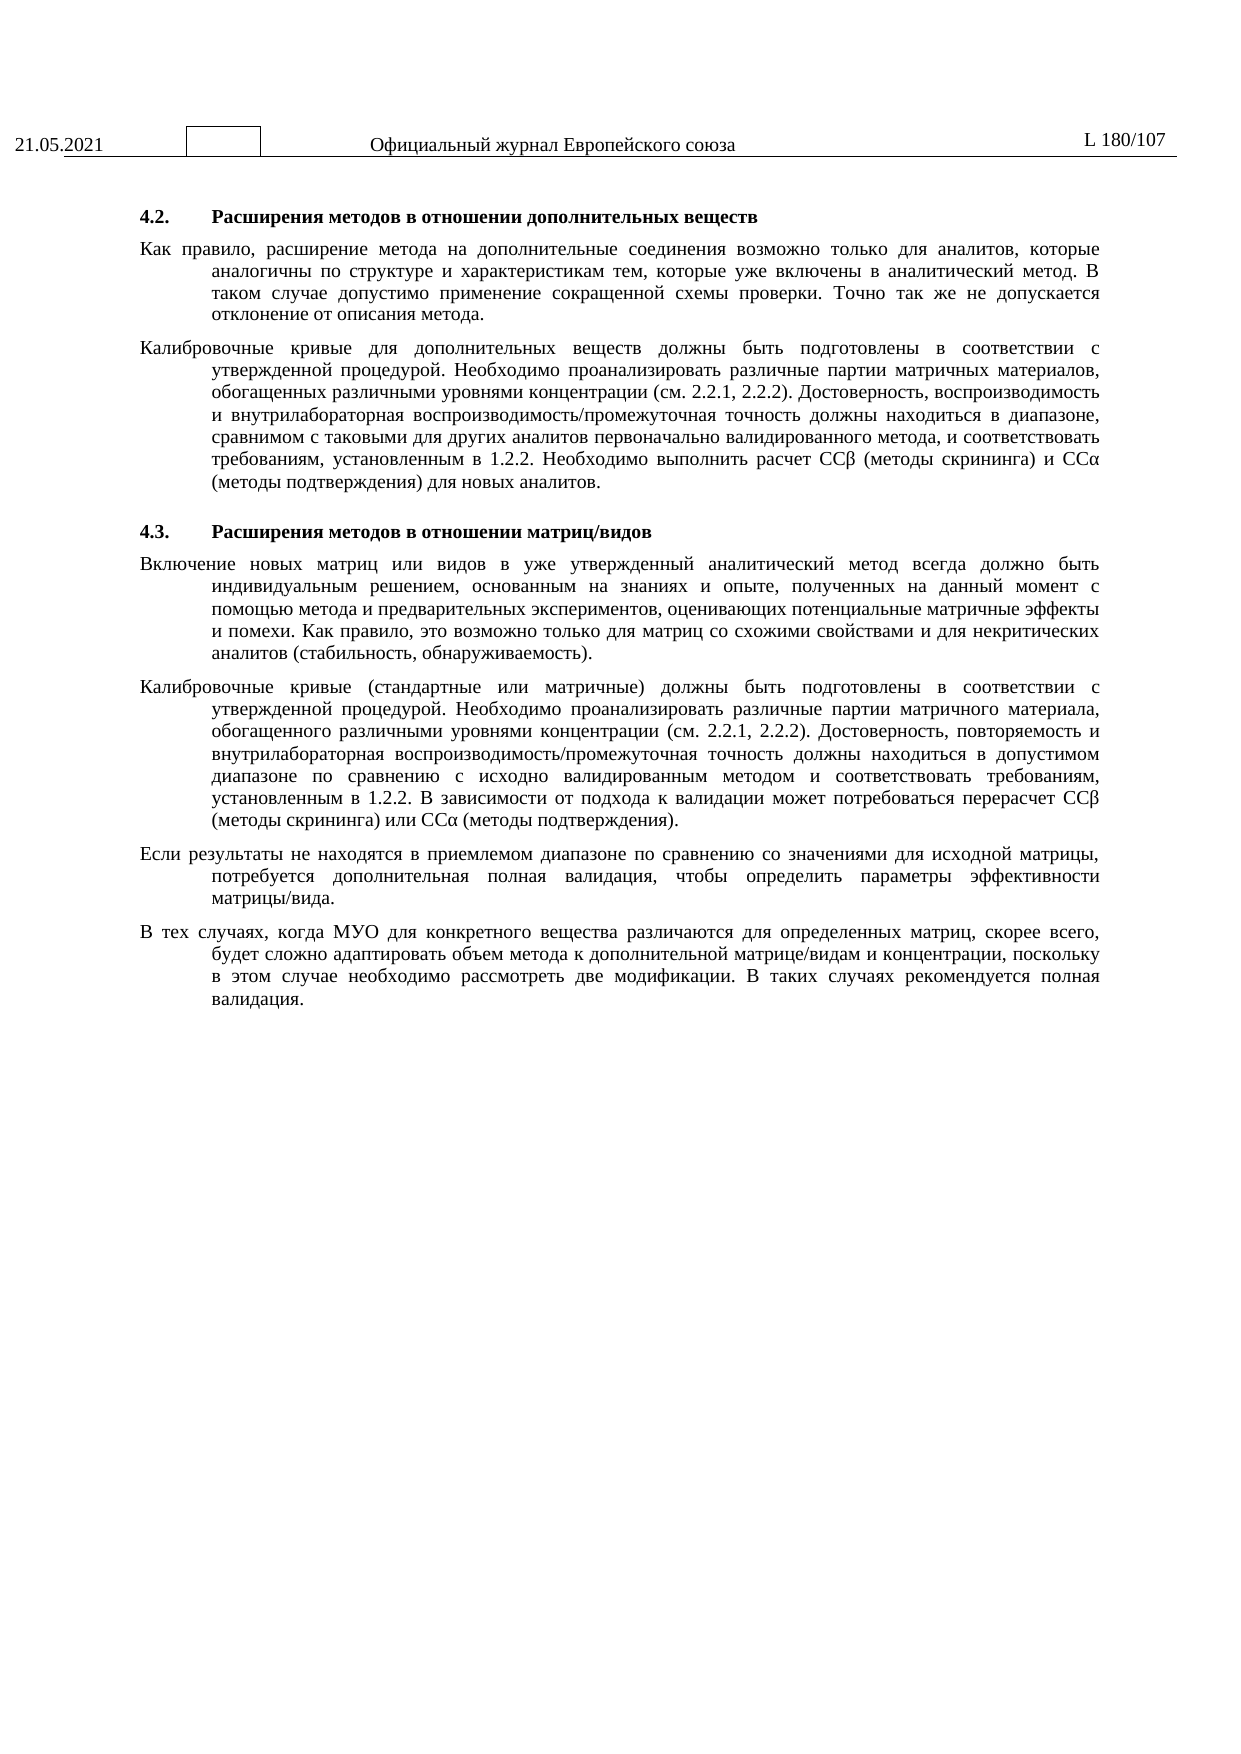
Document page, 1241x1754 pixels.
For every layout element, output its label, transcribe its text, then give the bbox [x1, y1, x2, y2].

table_header 21.05.2021 [64, 126, 186, 156]
table_header Официальный журнал Европейского союза [261, 126, 905, 156]
text Калибровочные кривые для дополнительных веществ должны быть подготовлены в соответствии с утвержденной процедурой. Необходимо проанализировать различные партии матричных материалов, обогащенных различными уровнями концентрации (см. 2.2.1, 2.2.2). Достоверность, воспроизводимость и внутрилабораторная воспроизводимость/промежуточная точность должны находиться в диапазоне, сравнимом с таковыми для других аналитов первоначально валидированного метода, и соответствовать требованиям, установленным в 1.2.2. Необходимо выполнить расчет CCβ (методы скрининга) и CCα (методы подтверждения) для новых аналитов. [139, 336, 1101, 492]
subtitle Расширения методов в отношении матриц/видов [139, 520, 1165, 543]
text Включение новых матриц или видов в уже утвержденный аналитический метод всегда должно быть индивидуальным решением, основанным на знаниях и опыте, полученных на данный момент с помощью метода и предварительных экспериментов, оценивающих потенциальные матричные эффекты и помехи. Как правило, это возможно только для матриц со схожими свойствами и для некритических аналитов (стабильность, обнаруживаемость). [139, 553, 1101, 664]
table_header EN [187, 127, 260, 156]
subtitle Расширения методов в отношении дополнительных веществ [139, 205, 1165, 228]
text В тех случаях, когда МУО для конкретного вещества различаются для определенных матриц, скорее всего, будет сложно адаптировать объем метода к дополнительной матрице/видам и концентрации, поскольку в этом случае необходимо рассмотреть две модификации. В таких случаях рекомендуется полная валидация. [139, 920, 1101, 1009]
text Как правило, расширение метода на дополнительные соединения возможно только для аналитов, которые аналогичны по структуре и характеристикам тем, которые уже включены в аналитический метод. В таком случае допустимо применение сокращенной схемы проверки. Точно так же не допускается отклонение от описания метода. [139, 238, 1101, 325]
text Если результаты не находятся в приемлемом диапазоне по сравнению со значениями для исходной матрицы, потребуется дополнительная полная валидация, чтобы определить параметры эффективности матрицы/вида. [139, 842, 1101, 909]
text Калибровочные кривые (стандартные или матричные) должны быть подготовлены в соответствии с утвержденной процедурой. Необходимо проанализировать различные партии матричного материала, обогащенного различными уровнями концентрации (см. 2.2.1, 2.2.2). Достоверность, повторяемость и внутрилабораторная воспроизводимость/промежуточная точность должны находиться в допустимом диапазоне по сравнению с исходно валидированным методом и соответствовать требованиям, установленным в 1.2.2. В зависимости от подхода к валидации может потребоваться перерасчет CCβ (методы скрининга) или CCα (методы подтверждения). [139, 675, 1101, 831]
table_header L 180/107 [905, 126, 1177, 156]
